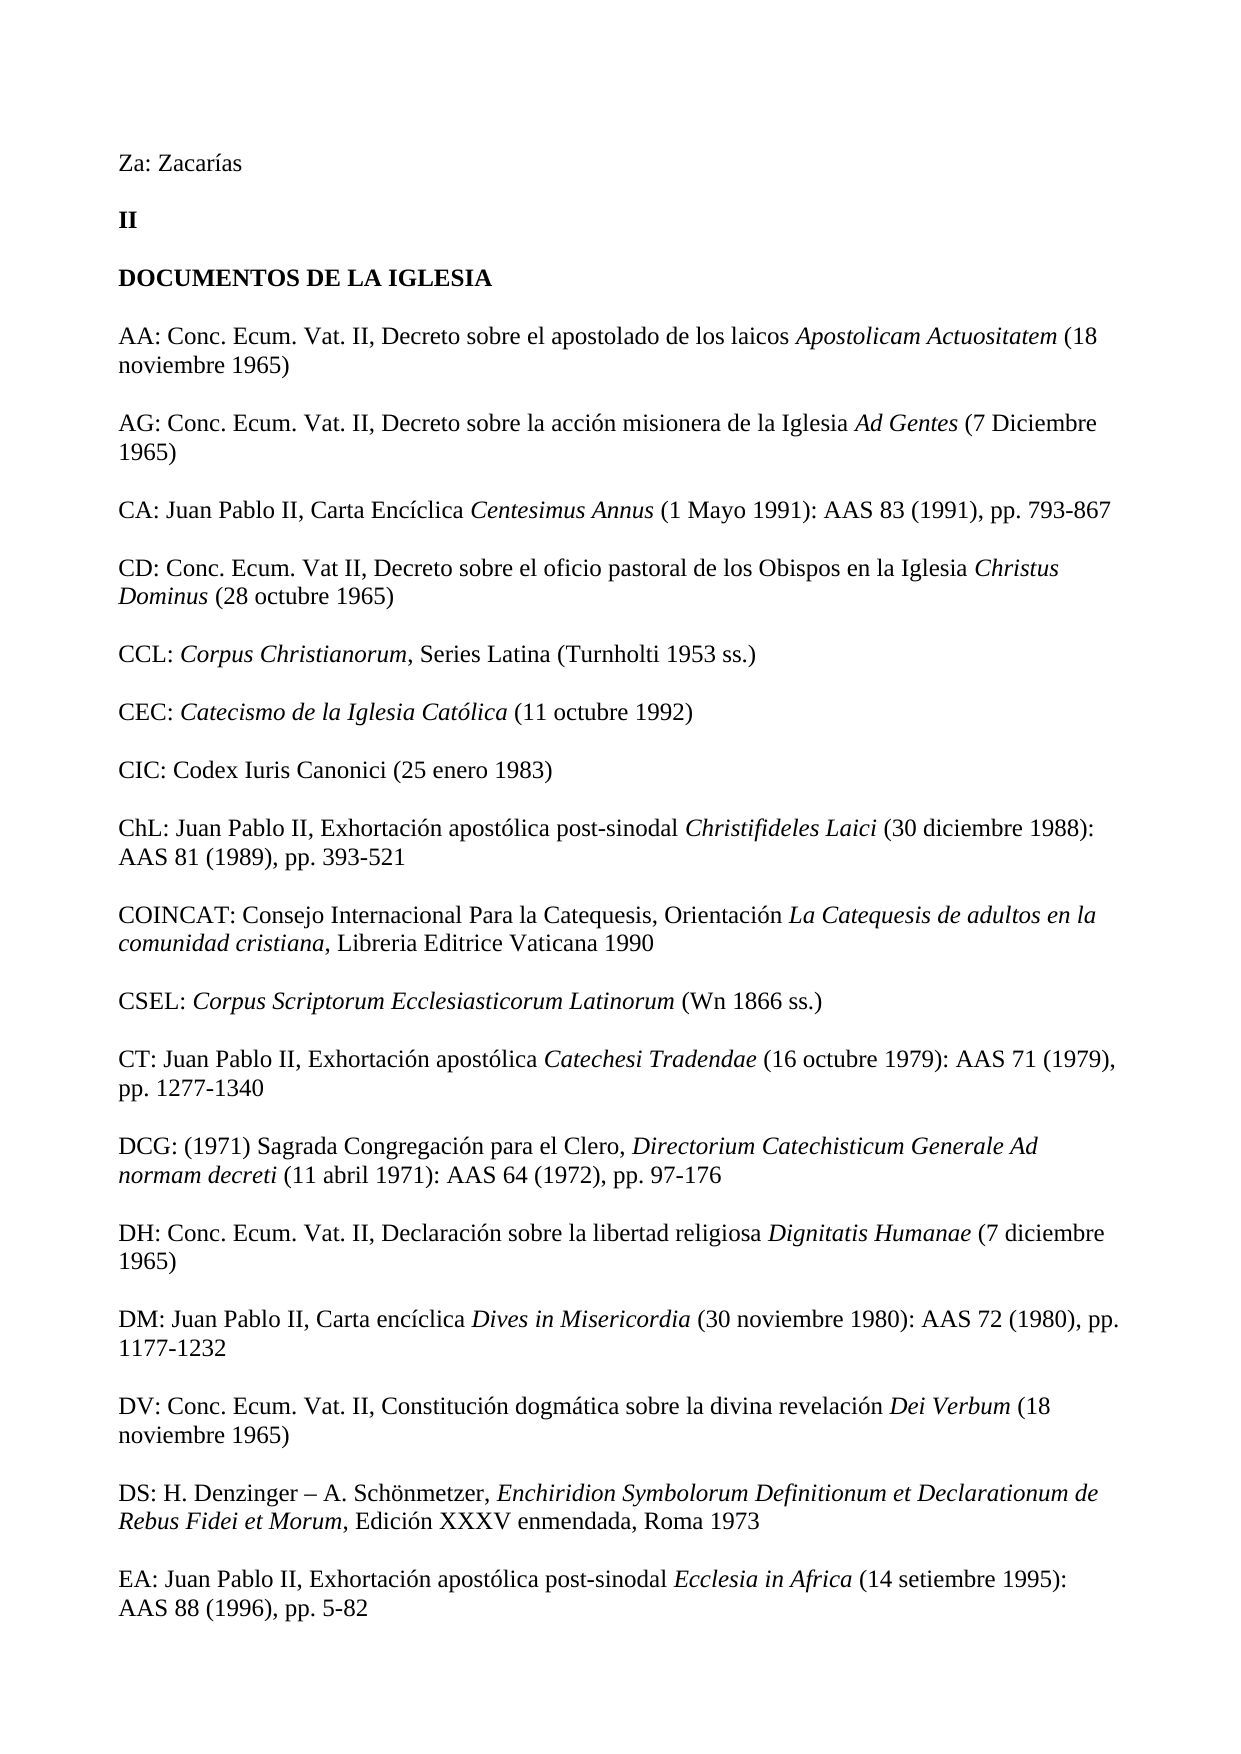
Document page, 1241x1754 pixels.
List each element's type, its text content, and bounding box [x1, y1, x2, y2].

text CEC: Catecismo de la Iglesia Católica (11 octubre 1992) [118, 697, 1122, 726]
text CSEL: Corpus Scriptorum Ecclesiasticorum Latinorum (Wn 1866 ss.) [118, 986, 1122, 1015]
text DM: Juan Pablo II, Carta encíclica Dives in Misericordia (30 noviembre 1980): AAS 72 (1980), pp. 1177-1232 [118, 1304, 1122, 1362]
text ChL: Juan Pablo II, Exhortación apostólica post-sinodal Christifideles Laici (30 diciembre 1988): AAS 81 (1989), pp. 393-521 [118, 813, 1122, 871]
text Za: Zacarías [118, 148, 1122, 176]
text CT: Juan Pablo II, Exhortación apostólica Catechesi Tradendae (16 octubre 1979): AAS 71 (1979), pp. 1277-1340 [118, 1044, 1122, 1102]
text DOCUMENTOS DE LA IGLESIA [118, 263, 1122, 292]
text CIC: Codex Iuris Canonici (25 enero 1983) [118, 755, 1122, 784]
text CD: Conc. Ecum. Vat II, Decreto sobre el oficio pastoral de los Obispos en la Iglesia Christus Dominus (28 octubre 1965) [118, 553, 1122, 610]
text DCG: (1971) Sagrada Congregación para el Clero, Directorium Catechisticum Generale Ad normam decreti (11 abril 1971): AAS 64 (1972), pp. 97-176 [118, 1131, 1122, 1188]
text COINCAT: Consejo Internacional Para la Catequesis, Orientación La Catequesis de adultos en la comunidad cristiana, Libreria Editrice Vaticana 1990 [118, 900, 1122, 957]
text CCL: Corpus Christianorum, Series Latina (Turnholti 1953 ss.) [118, 639, 1122, 668]
text AG: Conc. Ecum. Vat. II, Decreto sobre la acción misionera de la Iglesia Ad Gentes (7 Diciembre 1965) [118, 408, 1122, 466]
text CA: Juan Pablo II, Carta Encíclica Centesimus Annus (1 Mayo 1991): AAS 83 (1991), pp. 793-867 [118, 495, 1122, 523]
text DS: H. Denzinger – A. Schönmetzer, Enchiridion Symbolorum Definitionum et Declarationum de Rebus Fidei et Morum, Edición XXXV enmendada, Roma 1973 [118, 1478, 1122, 1535]
text AA: Conc. Ecum. Vat. II, Decreto sobre el apostolado de los laicos Apostolicam Actuositatem (18 noviembre 1965) [118, 321, 1122, 379]
text DV: Conc. Ecum. Vat. II, Constitución dogmática sobre la divina revelación Dei Verbum (18 noviembre 1965) [118, 1391, 1122, 1448]
text II [118, 206, 1122, 234]
text DH: Conc. Ecum. Vat. II, Declaración sobre la libertad religiosa Dignitatis Humanae (7 diciembre 1965) [118, 1218, 1122, 1275]
text EA: Juan Pablo II, Exhortación apostólica post-sinodal Ecclesia in Africa (14 setiembre 1995): AAS 88 (1996), pp. 5-82 [118, 1564, 1122, 1622]
